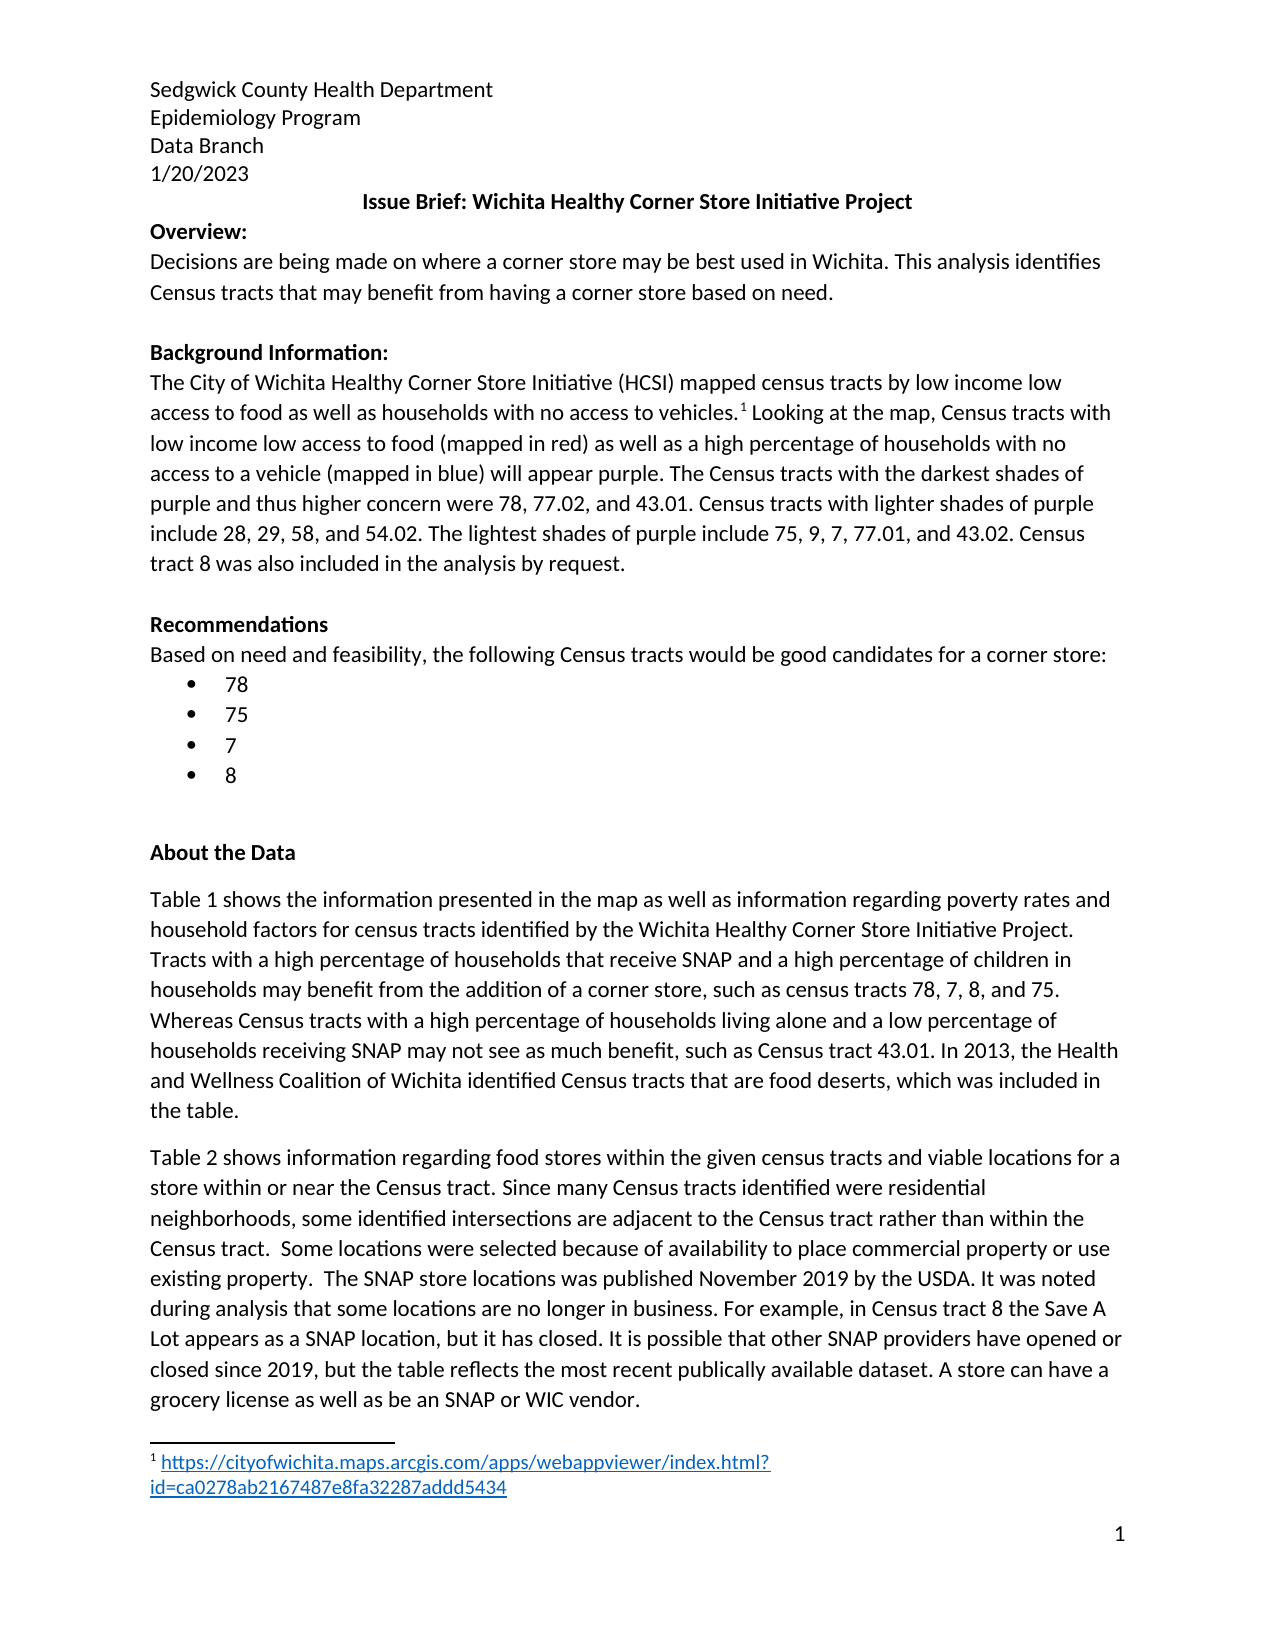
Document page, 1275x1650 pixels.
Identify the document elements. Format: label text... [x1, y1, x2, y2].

text Table 1 shows the information presented in the map as well as information regarding poverty rates and household factors for census tracts identified by the Wichita Healthy Corner Store Initiative Project. Tracts with a high percentage of households that receive SNAP and a high percentage of children in households may benefit from the addition of a corner store, such as census tracts 78, 7, 8, and 75. Whereas Census tracts with a high percentage of households living alone and a low percentage of households receiving SNAP may not see as much benefit, such as Census tract 43.01. In 2013, the Health and Wellness Coalition of Wichita identified Census tracts that are food deserts, which was included in the table. [150, 885, 1125, 1124]
text Decisions are being made on where a corner store may be best used in Wichita. This analysis identifies Census tracts that may benefit from having a corner store based on need. [150, 247, 1125, 306]
list 75 [187, 701, 1125, 729]
list 7 [187, 731, 1125, 759]
text Based on need and feasibility, the following Census tracts would be good candidates for a corner store: [150, 640, 1125, 668]
list 8 [187, 761, 1125, 789]
text The City of Wichita Healthy Corner Store Initiative (HCSI) mapped census tracts by low income low access to food as well as households with no access to vehicles. Looking at the map, Census tracts with low income low access to food (mapped in red) as well as a high percentage of households with no access to a vehicle (mapped in blue) will appear purple. The Census tracts with the darkest shades of purple and thus higher concern were 78, 77.02, and 43.01. Census tracts with lighter shades of purple include 28, 29, 58, and 54.02. The lightest shades of purple include 75, 9, 7, 77.01, and 43.02. Census tract 8 was also included in the analysis by request. [150, 368, 1125, 578]
text Table 2 shows information regarding food stores within the given census tracts and viable locations for a store within or near the Census tract. Since many Census tracts identified were residential neighborhoods, some identified intersections are adjacent to the Census tract rather than within the Census tract. Some locations were selected because of availability to place commercial property or use existing property. The SNAP store locations was published November 2019 by the USDA. It was noted during analysis that some locations are no longer in business. For example, in Census tract 8 the Save A Lot appears as a SNAP location, but it has closed. It is possible that other SNAP providers have opened or closed since 2019, but the table reflects the most recent publically available dataset. A store can have a grocery license as well as be an SNAP or WIC vendor. [150, 1143, 1125, 1413]
subtitle Recommendations [150, 610, 1125, 638]
text About the Data [150, 838, 1125, 866]
subtitle Background Information: [150, 338, 1125, 366]
list 78 [187, 670, 1125, 698]
subtitle Overview: [150, 217, 1125, 245]
title Issue Brief: Wichita Healthy Corner Store Initiative Project [150, 187, 1125, 215]
